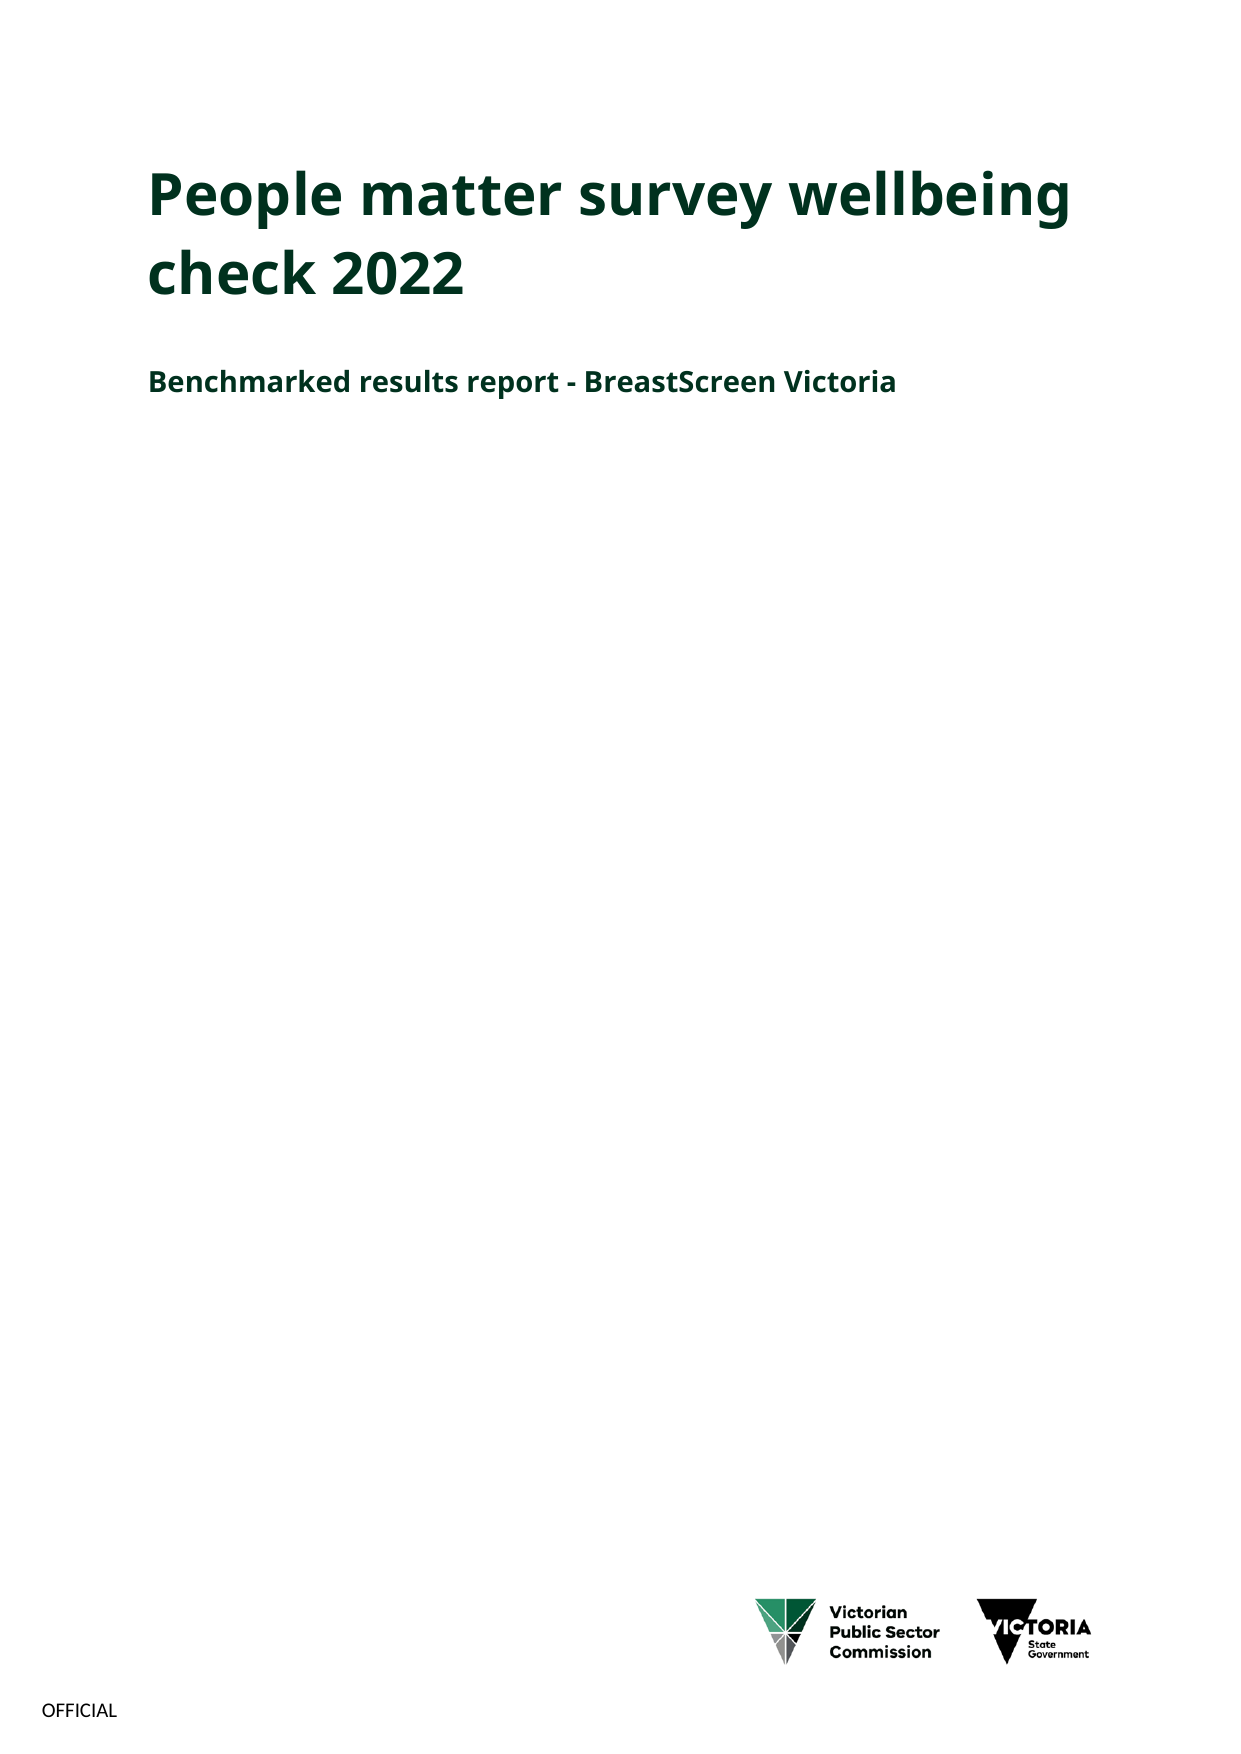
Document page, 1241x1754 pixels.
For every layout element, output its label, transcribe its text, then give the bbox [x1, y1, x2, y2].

picture [754, 1598, 1093, 1666]
subtitle Benchmarked results report - BreastScreen Victoria [148, 362, 1092, 401]
text People matter survey wellbeing check 2022 [148, 153, 1092, 312]
